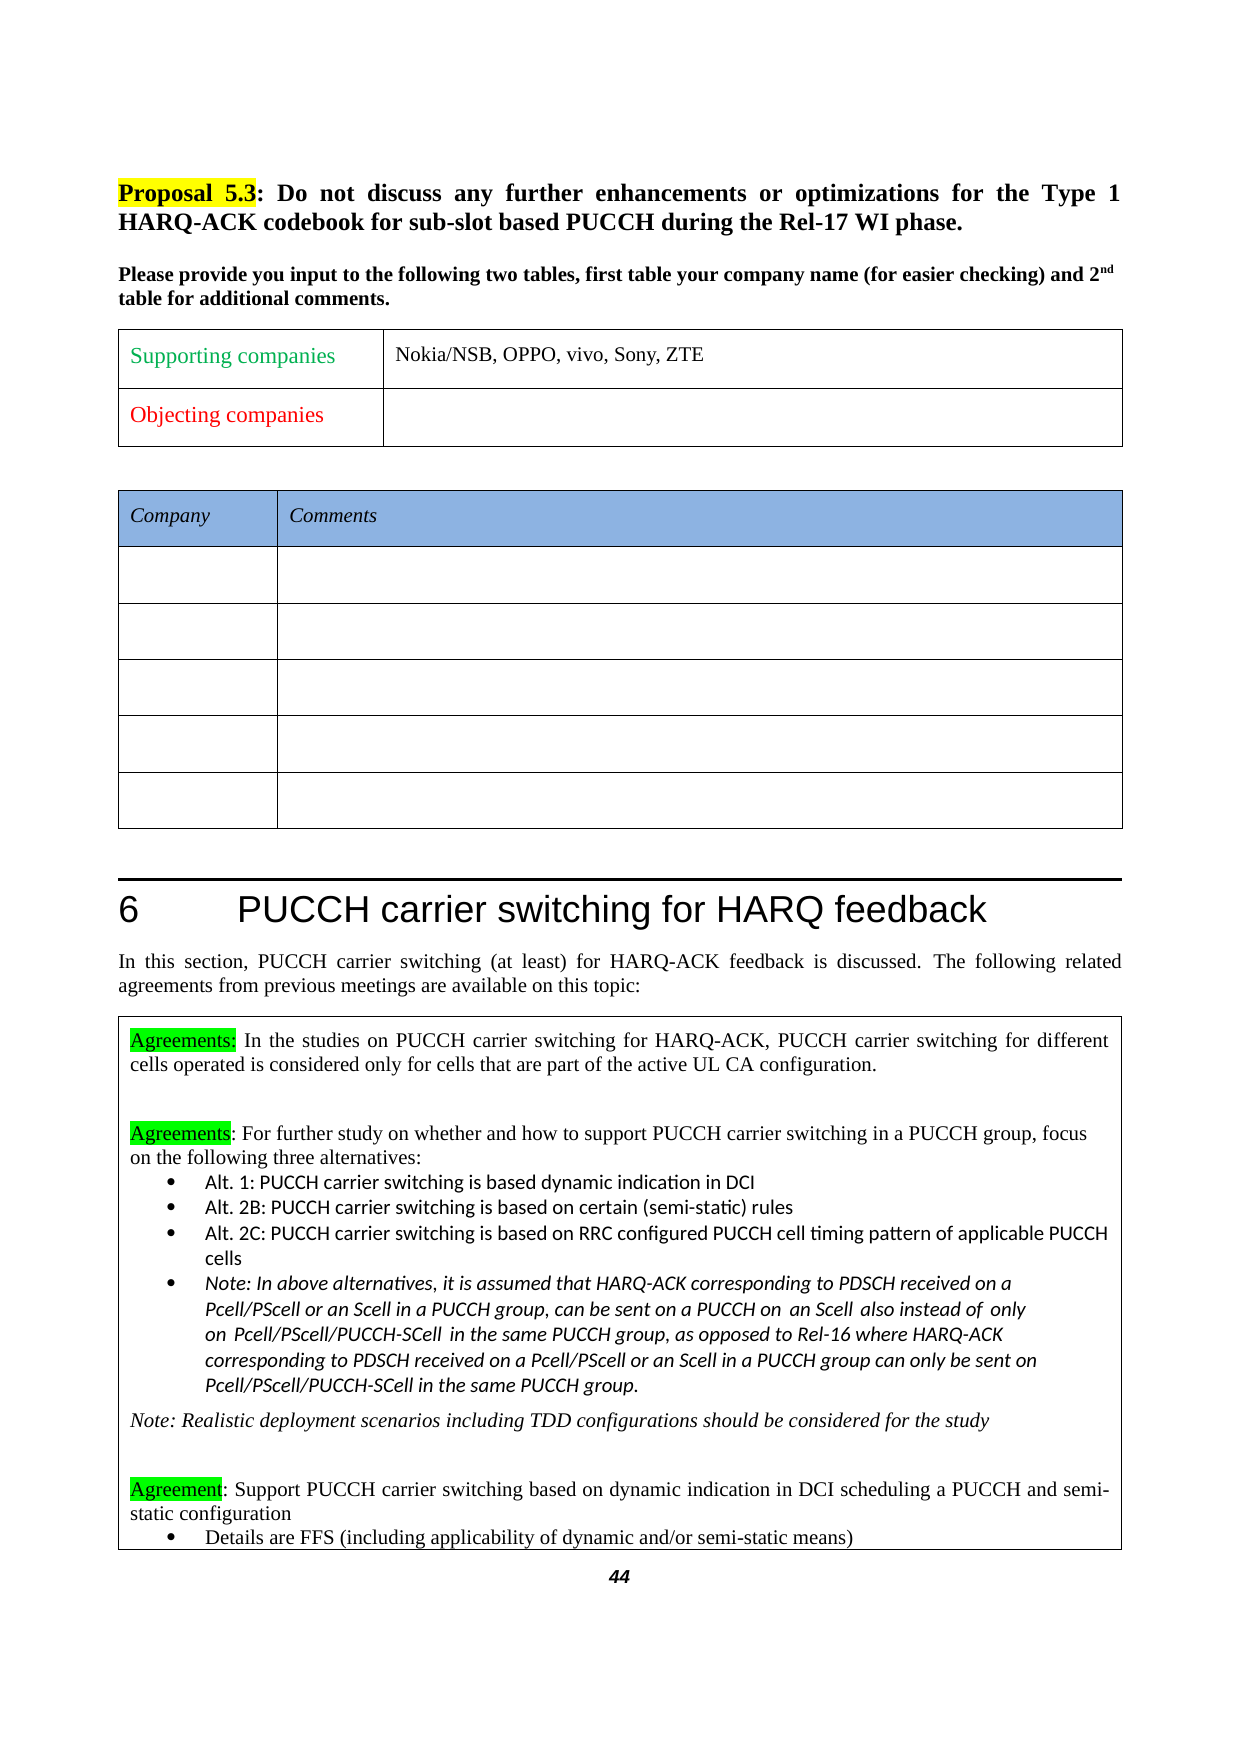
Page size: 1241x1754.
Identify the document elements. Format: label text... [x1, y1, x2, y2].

table_cell [384, 389, 1122, 446]
table_cell [278, 660, 1122, 715]
table_cell Objecting companies [119, 389, 383, 446]
table_header Supporting companies [119, 330, 383, 387]
table_cell [278, 547, 1122, 603]
table_cell [119, 660, 277, 715]
text Proposal 5.3: Do not discuss any further enhancements or optimizations for the Type 1 HARQ-ACK codebook for sub-slot based PUCCH during the Rel-17 WI phase. [118, 178, 1122, 236]
table_cell [119, 773, 277, 828]
table_header Nokia/NSB, OPPO, vivo, Sony, ZTE [384, 330, 1122, 387]
table_cell [119, 547, 277, 603]
table_cell [278, 604, 1122, 659]
table_cell [119, 716, 277, 772]
table_cell [278, 716, 1122, 772]
table_cell [119, 604, 277, 659]
text Please provide you input to the following two tables, first table your company name (for easier checking) and 2nd table for additional comments. [118, 262, 1122, 310]
table_header Company [119, 491, 277, 546]
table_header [119, 1017, 1121, 1549]
text In this section, PUCCH carrier switching (at least) for HARQ-ACK feedback is discussed. The following related agreements from previous meetings are available on this topic: [118, 949, 1122, 997]
subtitle PUCCH carrier switching for HARQ feedback [118, 881, 1122, 931]
table_cell [278, 773, 1122, 828]
table_header Comments [278, 491, 1122, 546]
